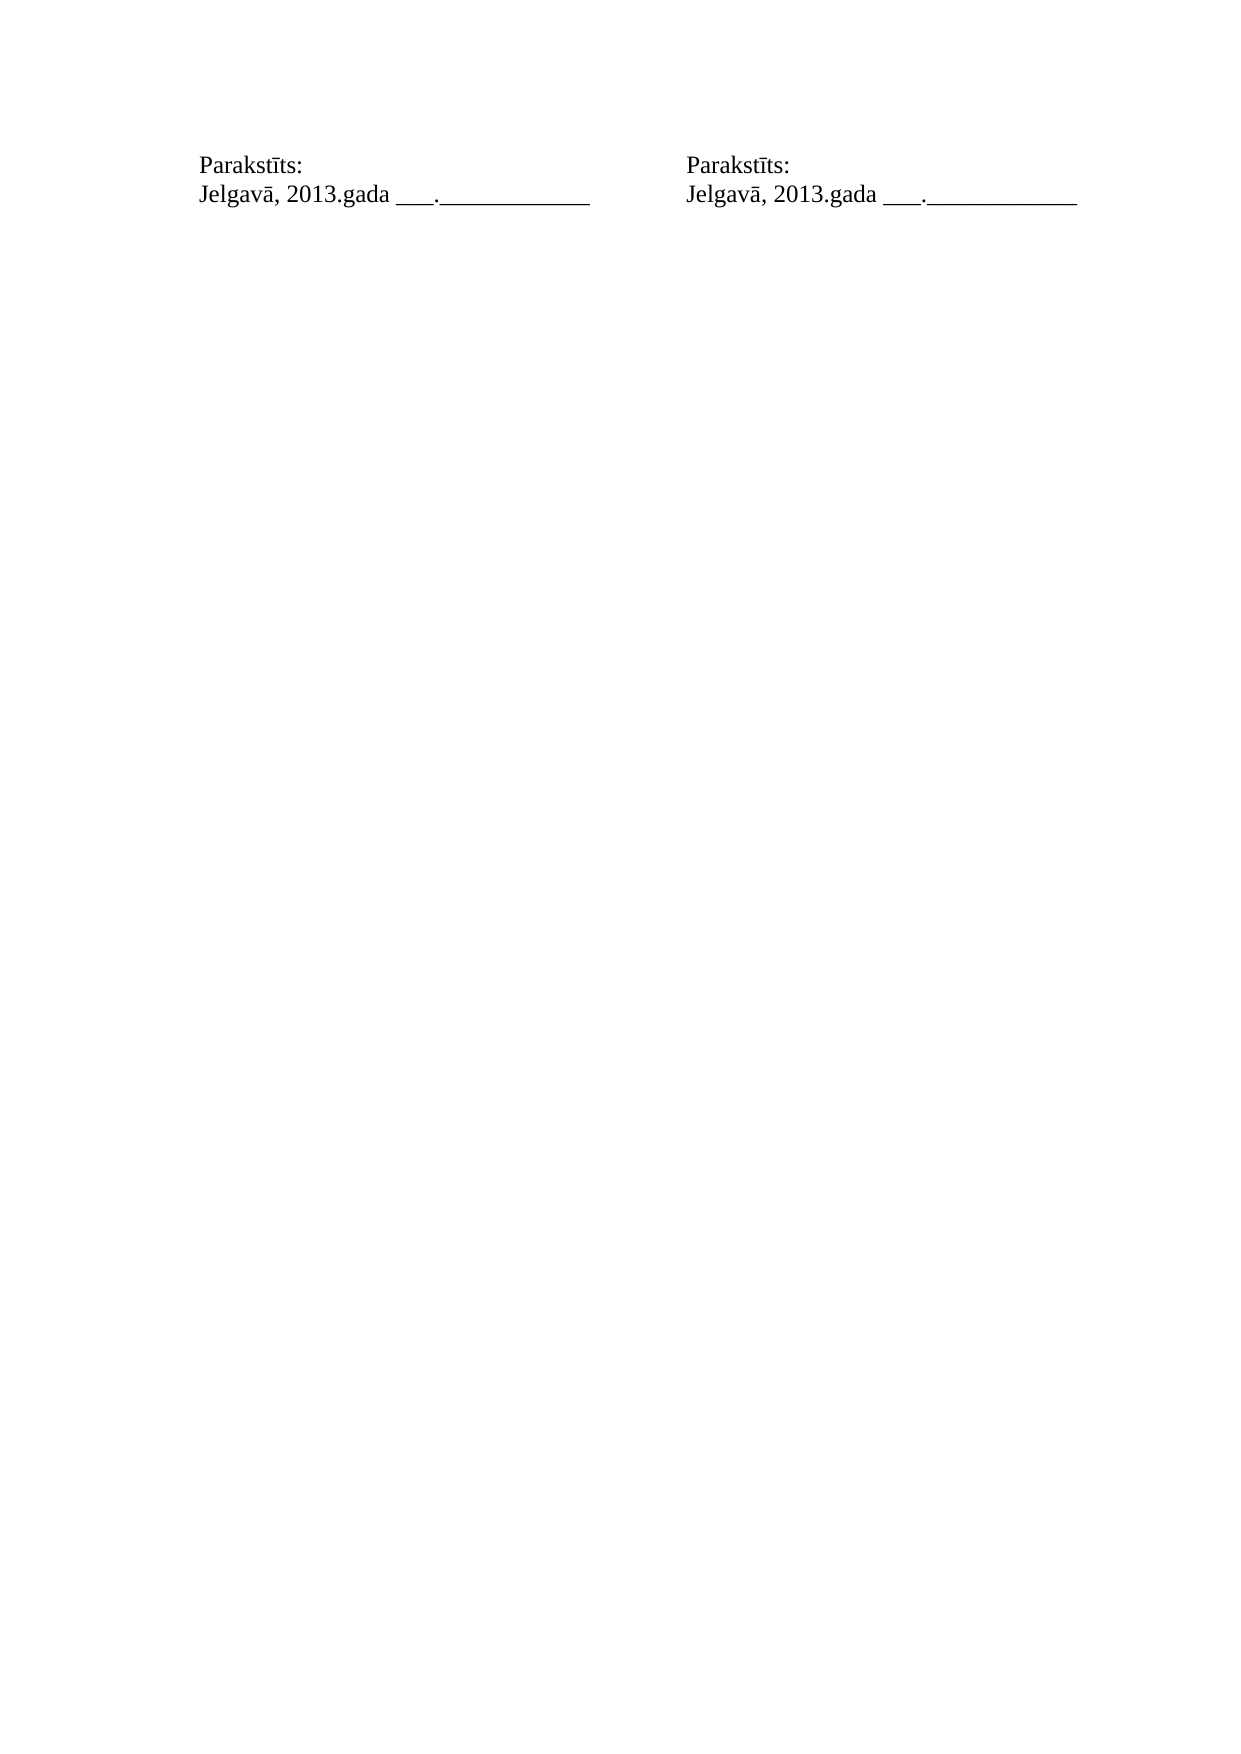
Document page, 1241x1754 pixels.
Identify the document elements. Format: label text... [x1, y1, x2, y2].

table_cell Parakstīts: Jelgavā, 2013.gada ___.____________ [188, 150, 675, 207]
table_cell Parakstīts: Jelgavā, 2013.gada ___.____________ [675, 150, 1134, 207]
